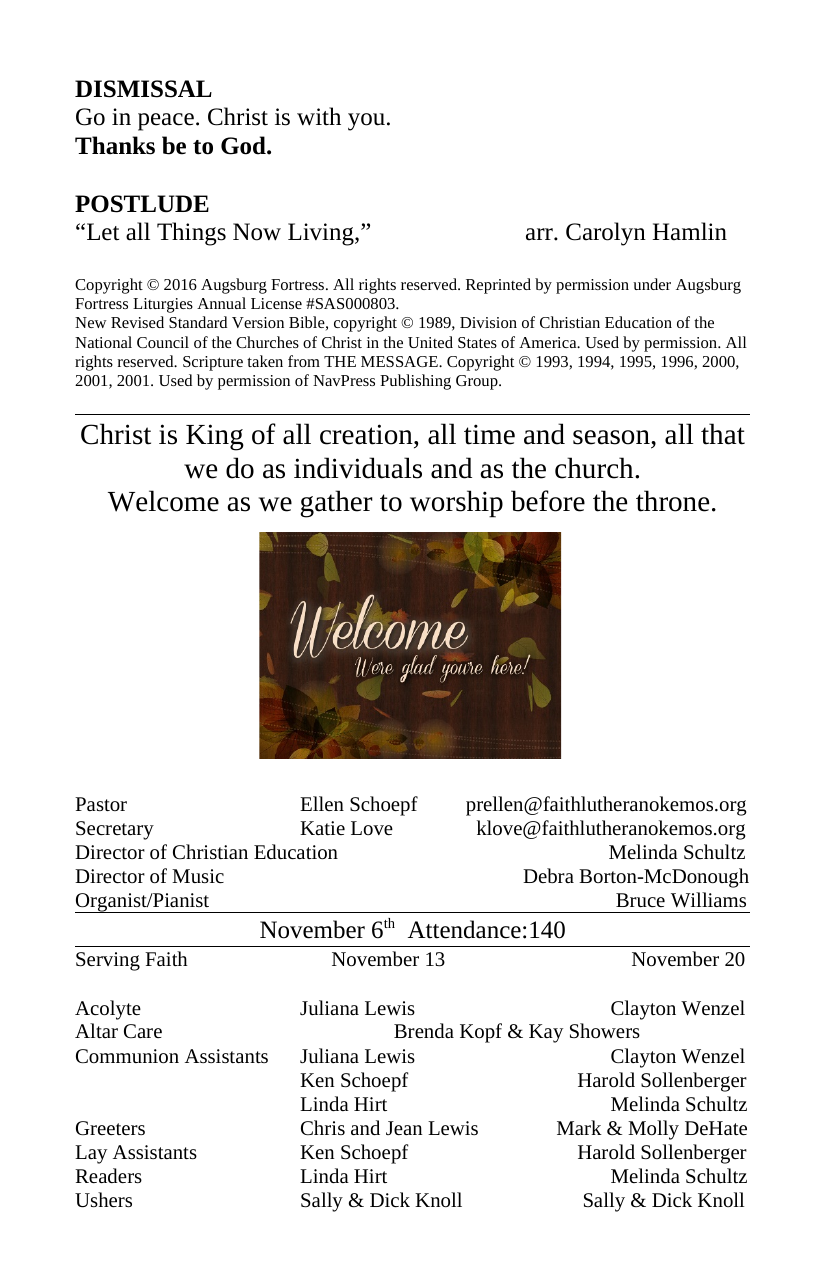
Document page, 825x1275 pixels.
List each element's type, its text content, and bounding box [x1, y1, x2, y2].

text POSTLUDE [75, 160, 750, 217]
text Director of Christian Education [75, 840, 750, 864]
text Ushers Sally & Dick Knoll Sally & Dick Knoll [75, 1188, 750, 1212]
text Christ is King of all creation, all time and season, all that we do as individuals and as the church. [75, 415, 750, 484]
picture [257, 532, 561, 757]
text Director of Music Debra Borton-McDonough [75, 864, 750, 888]
text Pastor Ellen Schoepf prellen@faithlutheranokemos.org [75, 792, 750, 816]
text Acolyte Juliana Lewis Clayton Wenzel [75, 995, 750, 1019]
text Ken Schoepf Harold Sollenberger [75, 1068, 750, 1092]
text Dismissal [75, 74, 750, 102]
text Copyright © 2016 Augsburg Fortress. All rights reserved. Reprinted by permission under Augsburg Fortress Liturgies Annual License #SAS000803. [75, 275, 750, 313]
text “Let all Things Now Living,” arr. Carolyn Hamlin [75, 217, 750, 246]
text Welcome as we gather to worship before the throne. [75, 484, 750, 518]
text Readers Linda Hirt Melinda Schultz [75, 1164, 750, 1188]
text Linda Hirt Melinda Schultz [75, 1092, 750, 1116]
text November 6th Attendance:140 [75, 913, 750, 946]
text Secretary Katie Love klove@faithlutheranokemos.org [75, 816, 750, 840]
text Serving Faith November 13 November 20 [75, 947, 750, 971]
text Thanks be to God. [75, 131, 750, 160]
text Organist/Pianist Bruce Williams [75, 888, 750, 912]
text New Revised Standard Version Bible, copyright © 1989, Division of Christian Education of the National Council of the Churches of Christ in the United States of America. Used by permission. All rights reserved. Scripture taken from THE MESSAGE. Copyright © 1993, 1994, 1995, 1996, 2000, 2001, 2001. Used by permission of NavPress Publishing Group. [75, 313, 750, 390]
text Greeters Chris and Jean Lewis Mark & Molly DeHate [75, 1116, 750, 1140]
text Go in peace. Christ is with you. [75, 102, 750, 131]
text Communion Assistants Juliana Lewis Clayton Wenzel [75, 1043, 750, 1068]
text Lay Assistants Ken Schoepf Harold Sollenberger [75, 1140, 750, 1164]
text Altar Care Brenda Kopf & Kay Showers [75, 1019, 750, 1043]
